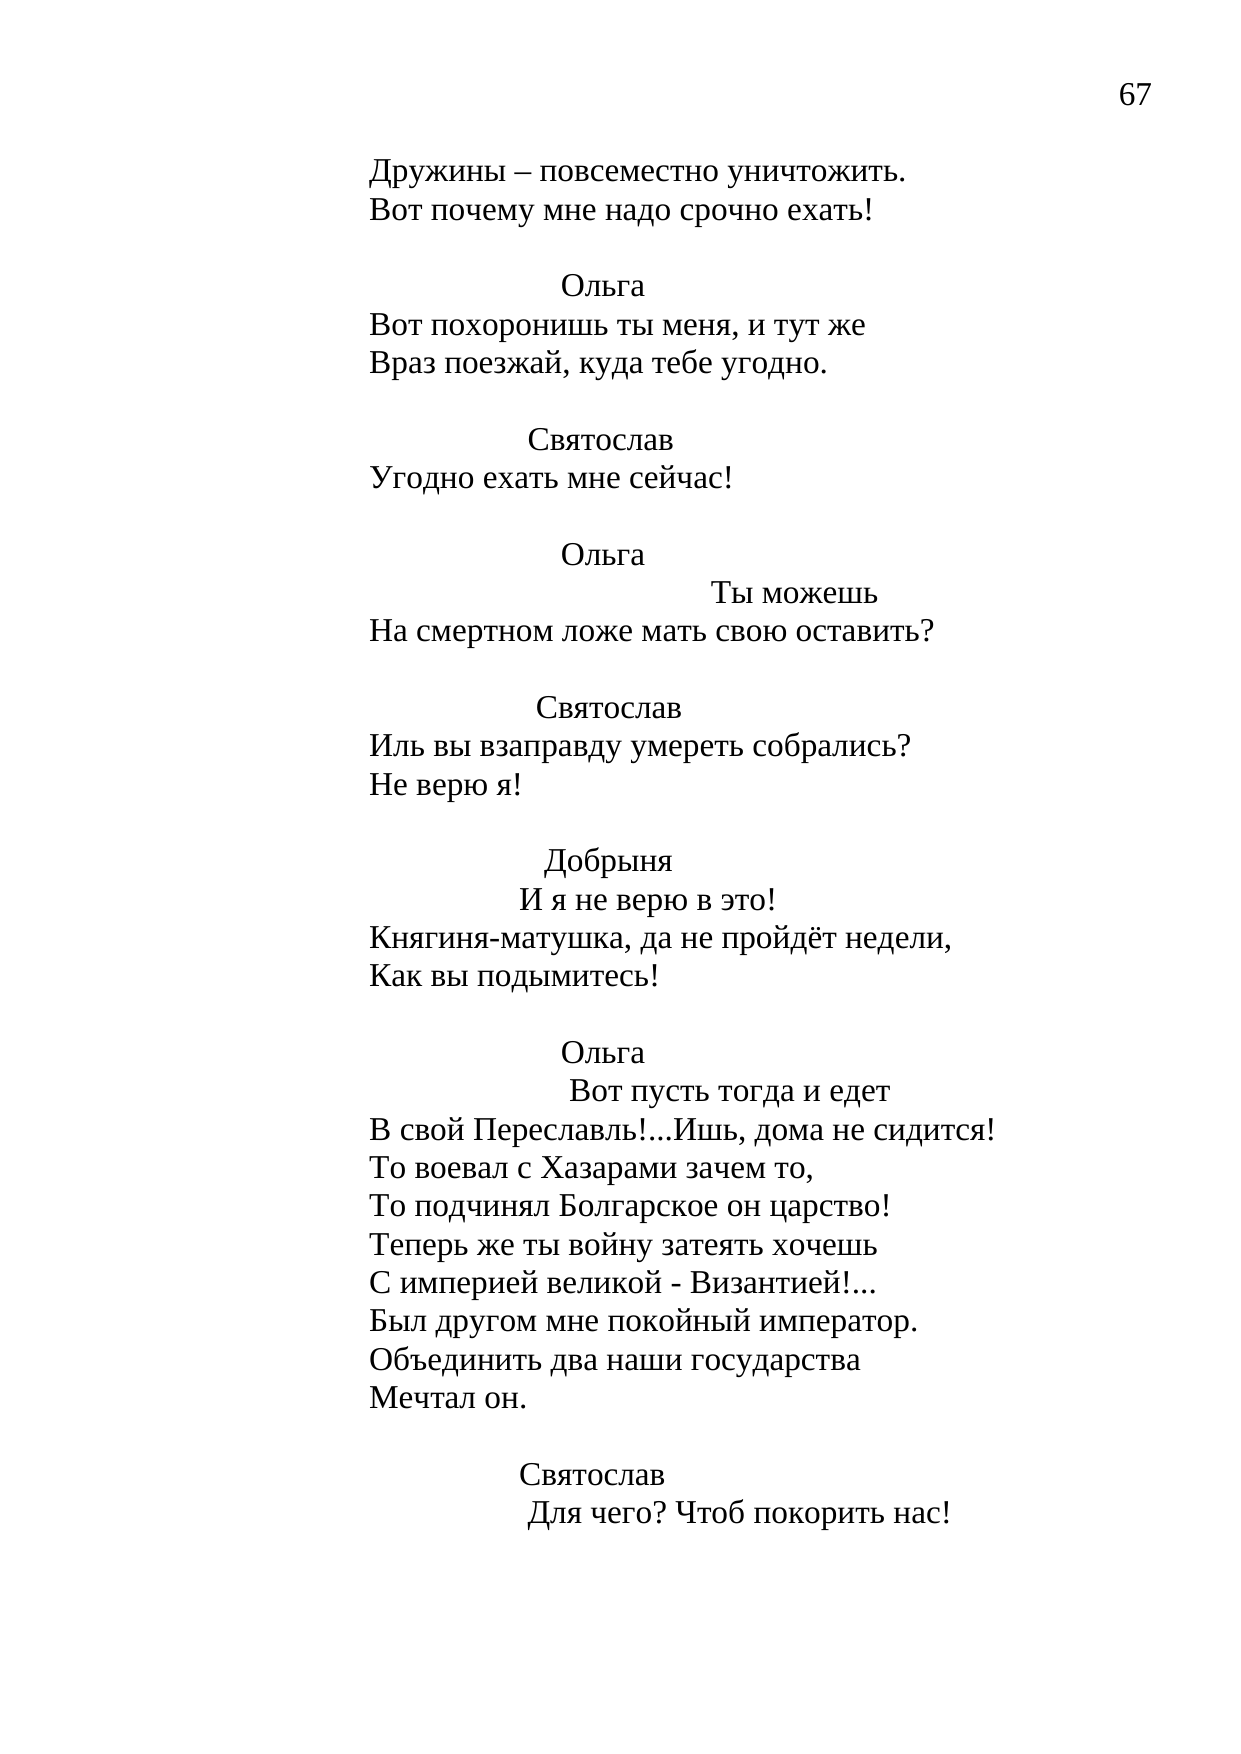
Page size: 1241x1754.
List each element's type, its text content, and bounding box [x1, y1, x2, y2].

text Теперь же ты войну затеять хочешь [177, 1224, 1152, 1262]
text На смертном ложе мать свою оставить? [177, 610, 1152, 649]
text То подчинял Болгарское он царство! [177, 1185, 1152, 1224]
text Враз поезжай, куда тебе угодно. [177, 342, 1152, 380]
text Вот почему мне надо срочно ехать! [177, 189, 1152, 227]
text Дружины – повсеместно уничтожить. [177, 150, 1152, 189]
text В свой Переславль!...Ишь, дома не сидится! [177, 1109, 1152, 1147]
text Объединить два наши государства [177, 1339, 1152, 1377]
text Княгиня-матушка, да не пройдёт недели, [177, 917, 1152, 955]
text Добрыня [177, 840, 1152, 879]
text Ольга [177, 1032, 1152, 1070]
text Ольга [177, 534, 1152, 572]
text Не верю я! [177, 764, 1152, 802]
text Мечтал он. [177, 1377, 1152, 1415]
text Святослав [177, 419, 1152, 457]
text Угодно ехать мне сейчас! [177, 457, 1152, 495]
text Святослав [177, 1454, 1152, 1492]
text С империей великой - Византией!... [177, 1262, 1152, 1300]
text Ты можешь [177, 572, 1152, 610]
text Вот похоронишь ты меня, и тут же [177, 304, 1152, 342]
text Был другом мне покойный император. [177, 1300, 1152, 1339]
text Ольга [177, 265, 1152, 304]
text Как вы подымитесь! [177, 955, 1152, 994]
text Иль вы взаправду умереть собрались? [177, 725, 1152, 764]
text Вот пусть тогда и едет [177, 1070, 1152, 1109]
text Для чего? Чтоб покорить нас! [177, 1492, 1152, 1530]
text То воевал с Хазарами зачем то, [177, 1147, 1152, 1185]
text Святослав [177, 687, 1152, 725]
text И я не верю в это! [177, 879, 1152, 917]
